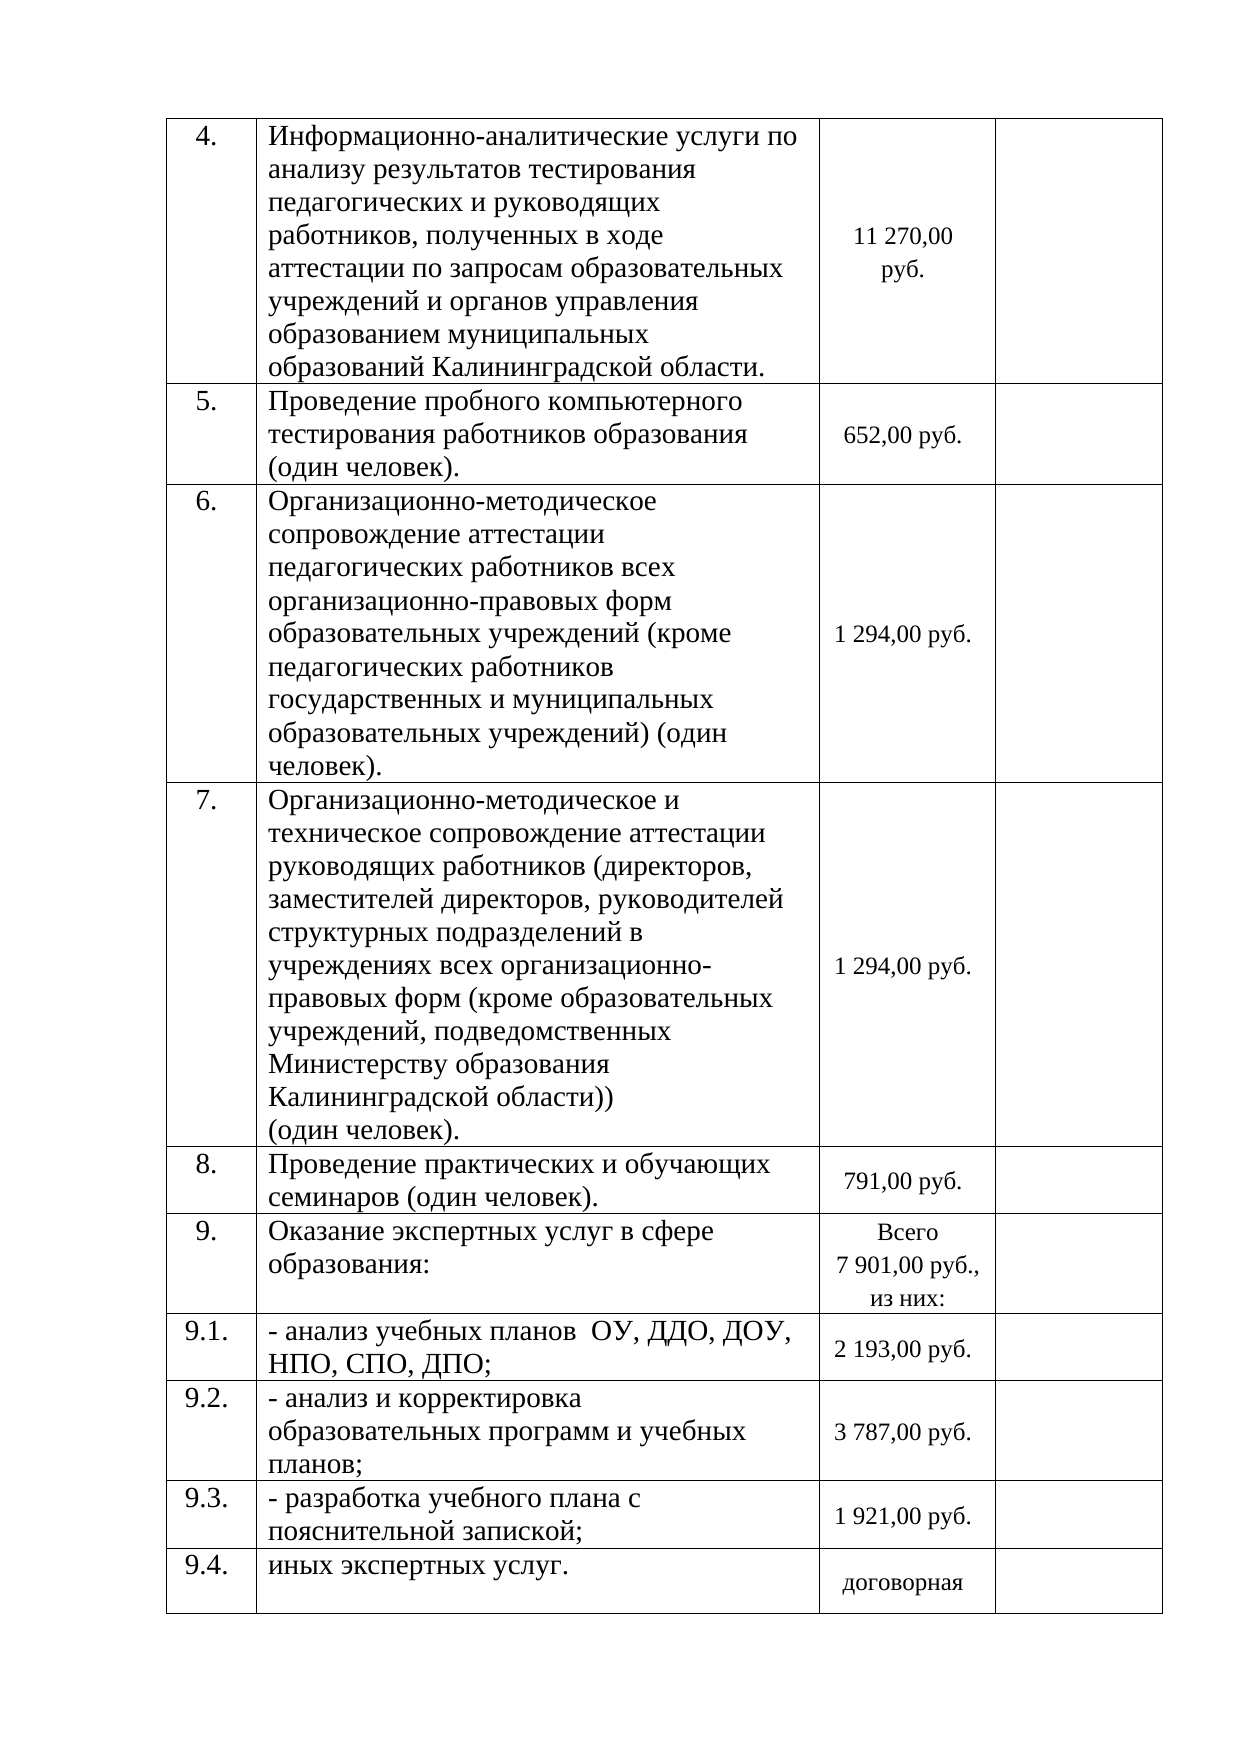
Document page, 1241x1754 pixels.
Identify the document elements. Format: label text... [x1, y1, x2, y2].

table_cell [996, 1214, 1162, 1313]
table_cell - анализ учебных планов ОУ, ДДО, ДОУ, НПО, СПО, ДПО; [257, 1314, 819, 1380]
table_cell 1 921,00 руб. [820, 1481, 995, 1547]
table_cell - разработка учебного плана с пояснительной запиской; [257, 1481, 819, 1547]
table_cell [996, 384, 1162, 483]
table_cell Оказание экспертных услуг в сфере образования: [257, 1214, 819, 1313]
table_cell Организационно-методическое сопровождение аттестации педагогических работников всех организационно-правовых форм образовательных учреждений (кроме педагогических работников государственных и муниципальных образовательных учреждений) (один человек). [257, 485, 819, 782]
table_cell 1 294,00 руб. [820, 783, 995, 1146]
table_header 4. [167, 119, 256, 383]
table_cell 652,00 руб. [820, 384, 995, 483]
table_cell [996, 1549, 1162, 1613]
table_cell договорная [820, 1549, 995, 1613]
table_header 11 270,00 руб. [820, 119, 995, 383]
table_cell 9.1. [167, 1314, 256, 1380]
table_cell [996, 783, 1162, 1146]
table_cell 9.2. [167, 1381, 256, 1480]
table_cell - анализ и корректировка образовательных программ и учебных планов; [257, 1381, 819, 1480]
table_cell [996, 1147, 1162, 1213]
table_cell [996, 1481, 1162, 1547]
table_header Информационно-аналитические услуги по анализу результатов тестирования педагогических и руководящих работников, полученных в ходе аттестации по запросам образовательных учреждений и органов управления образованием муниципальных образований Калининградской области. [257, 119, 819, 383]
table_cell [996, 485, 1162, 782]
table_cell 791,00 руб. [820, 1147, 995, 1213]
table_cell 2 193,00 руб. [820, 1314, 995, 1380]
table_cell иных экспертных услуг. [257, 1549, 819, 1613]
table_cell 7. [167, 783, 256, 1146]
table_cell Проведение пробного компьютерного тестирования работников образования (один человек). [257, 384, 819, 483]
table_cell 5. [167, 384, 256, 483]
table_cell 8. [167, 1147, 256, 1213]
table_header [996, 119, 1162, 383]
table_cell Проведение практических и обучающих семинаров (один человек). [257, 1147, 819, 1213]
table_cell [996, 1381, 1162, 1480]
table_cell 3 787,00 руб. [820, 1381, 995, 1480]
table_cell 6. [167, 485, 256, 782]
table_cell Организационно-методическое и техническое сопровождение аттестации руководящих работников (директоров, заместителей директоров, руководителей структурных подразделений в учреждениях всех организационно-правовых форм (кроме образовательных учреждений, подведомственных Министерству образования Калининградской области)) (один человек). [257, 783, 819, 1146]
table_cell 9. [167, 1214, 256, 1313]
table_cell 9.3. [167, 1481, 256, 1547]
table_cell Всего 7 901,00 руб., из них: [820, 1214, 995, 1313]
table_cell 1 294,00 руб. [820, 485, 995, 782]
table_cell 9.4. [167, 1549, 256, 1613]
table_cell [996, 1314, 1162, 1380]
